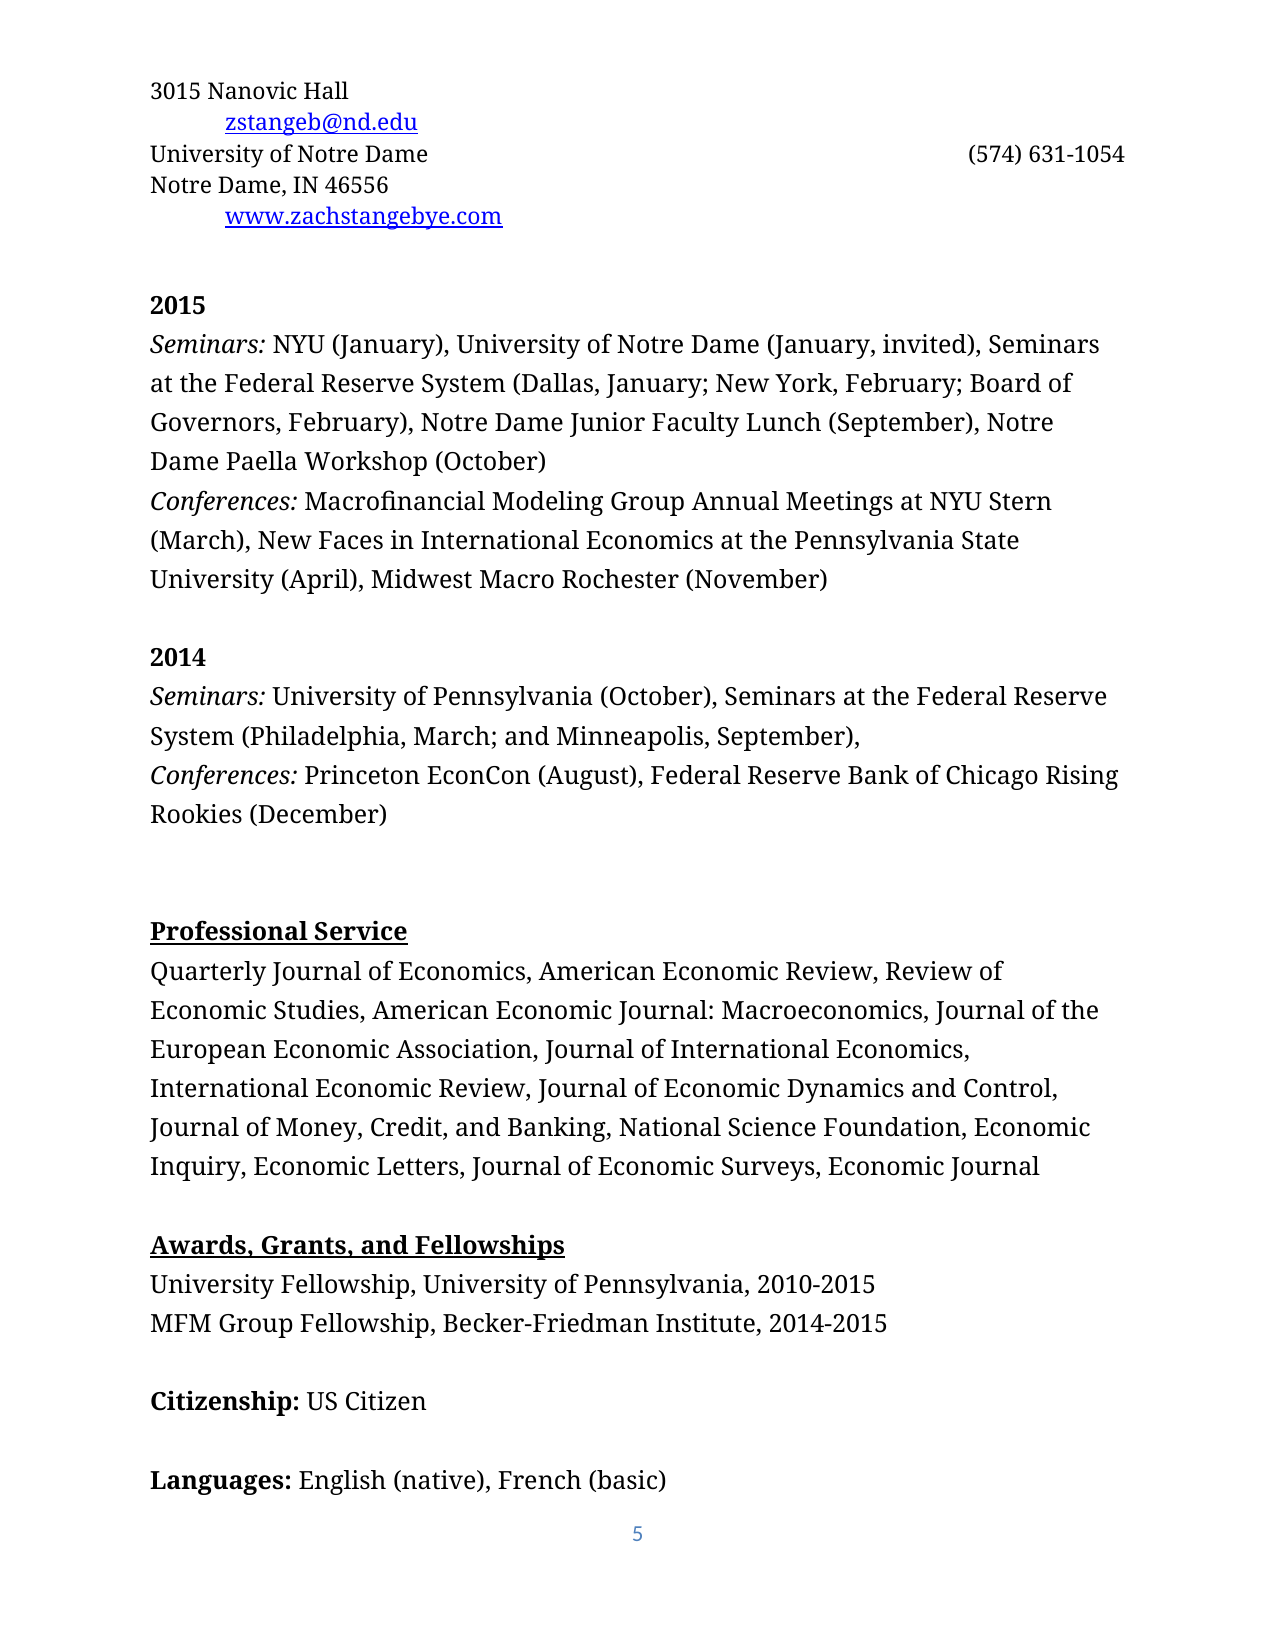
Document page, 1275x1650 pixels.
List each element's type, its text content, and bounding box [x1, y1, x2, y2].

text Quarterly Journal of Economics, American Economic Review, Review of Economic Studies, American Economic Journal: Macroeconomics, Journal of the European Economic Association, Journal of International Economics, International Economic Review, Journal of Economic Dynamics and Control, Journal of Money, Credit, and Banking, National Science Foundation, Economic Inquiry, Economic Letters, Journal of Economic Surveys, Economic Journal [150, 953, 1125, 1183]
text University Fellowship, University of Pennsylvania, 2010-2015 [150, 1266, 1125, 1301]
text Conferences: Princeton EconCon (August), Federal Reserve Bank of Chicago Rising Rookies (December) [150, 757, 1125, 831]
text Awards, Grants, and Fellowships [150, 1227, 1125, 1261]
text Conferences: Macrofinancial Modeling Group Annual Meetings at NYU Stern (March), New Faces in International Economics at the Pennsylvania State University (April), Midwest Macro Rochester (November) [150, 483, 1125, 596]
text Seminars: NYU (January), University of Notre Dame (January, invited), Seminars at the Federal Reserve System (Dallas, January; New York, February; Board of Governors, February), Notre Dame Junior Faculty Lunch (September), Notre Dame Paella Workshop (October) [150, 326, 1125, 478]
text Professional Service [150, 914, 1125, 948]
text 2015 [150, 287, 1125, 321]
text Languages: English (native), French (basic) [150, 1462, 1125, 1496]
text Citizenship: US Citizen [150, 1384, 1125, 1418]
text MFM Group Fellowship, Becker-Friedman Institute, 2014-2015 [150, 1306, 1125, 1340]
text 2014 [150, 640, 1125, 674]
text Seminars: University of Pennsylvania (October), Seminars at the Federal Reserve System (Philadelphia, March; and Minneapolis, September), [150, 679, 1125, 752]
